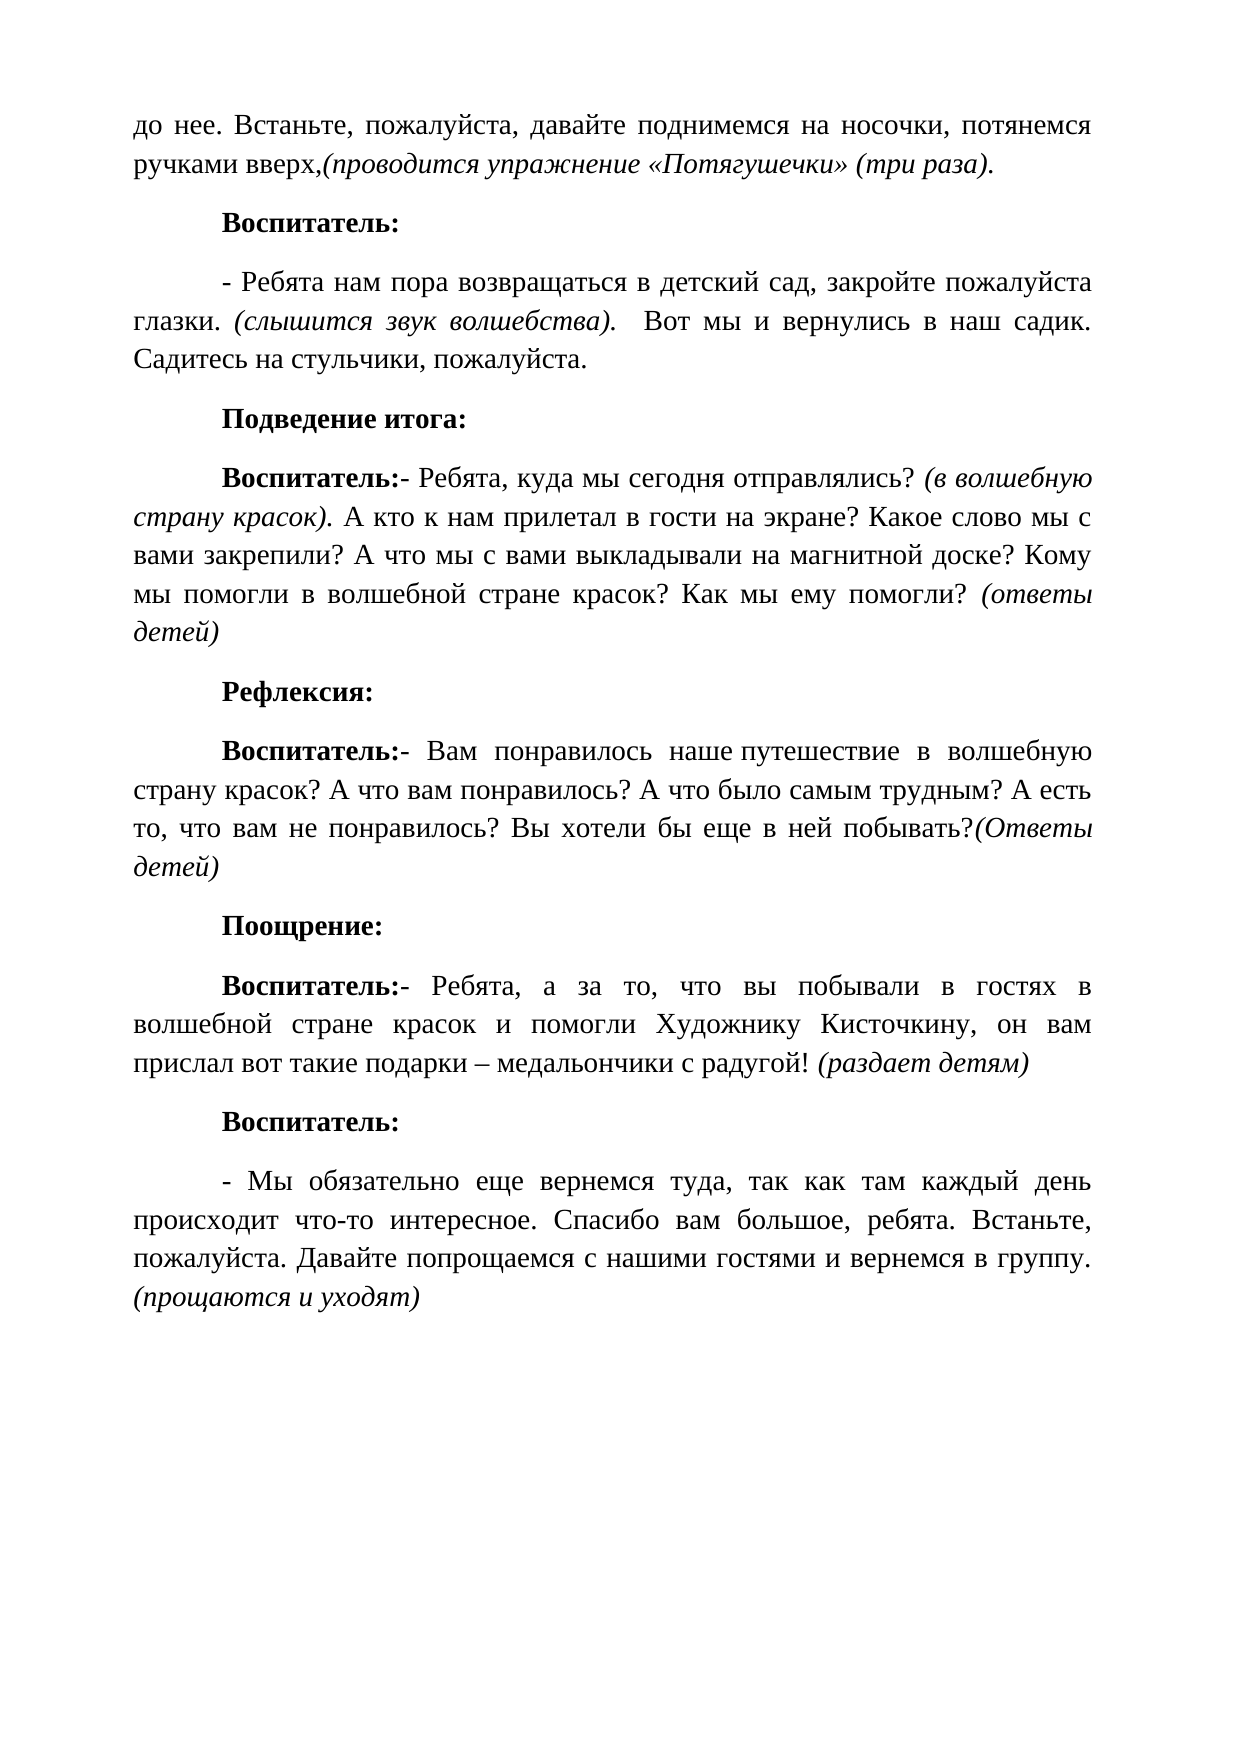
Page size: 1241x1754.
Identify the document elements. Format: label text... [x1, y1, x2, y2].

text Поощрение: [133, 908, 1093, 942]
text Воспитатель:- Ребята, а за то, что вы побывали в гостях в волшебной стране красок и помогли Художнику Кисточкину, он вам прислал вот такие подарки – медальончики с радугой! (раздает детям) [133, 968, 1093, 1078]
text Воспитатель:- Ребята, куда мы сегодня отправлялись? (в волшебную страну красок). А кто к нам прилетал в гости на экране? Какое слово мы с вами закрепили? А что мы с вами выкладывали на магнитной доске? Кому мы помогли в волшебной стране красок? Как мы ему помогли? (ответы детей) [133, 460, 1093, 648]
text Подведение итога: [133, 401, 1093, 434]
text - Ребята нам пора возвращаться в детский сад, закройте пожалуйста глазки. (слышится звук волшебства). Вот мы и вернулись в наш садик. Садитесь на стульчики, пожалуйста. [133, 264, 1093, 375]
text Рефлексия: [133, 674, 1093, 707]
text Воспитатель: [133, 1104, 1093, 1138]
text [133, 107, 1093, 179]
text - Мы обязательно еще вернемся туда, так как там каждый день происходит что-то интересное. Спасибо вам большое, ребята. Встаньте, пожалуйста. Давайте попрощаемся с нашими гостями и вернемся в группу. (прощаются и уходят) [133, 1163, 1093, 1313]
text Воспитатель: [133, 205, 1093, 239]
text Воспитатель:- Вам понравилось наше путешествие в волшебную страну красок? А что вам понравилось? А что было самым трудным? А есть то, что вам не понравилось? Вы хотели бы еще в ней побывать?(Ответы детей) [133, 733, 1093, 882]
